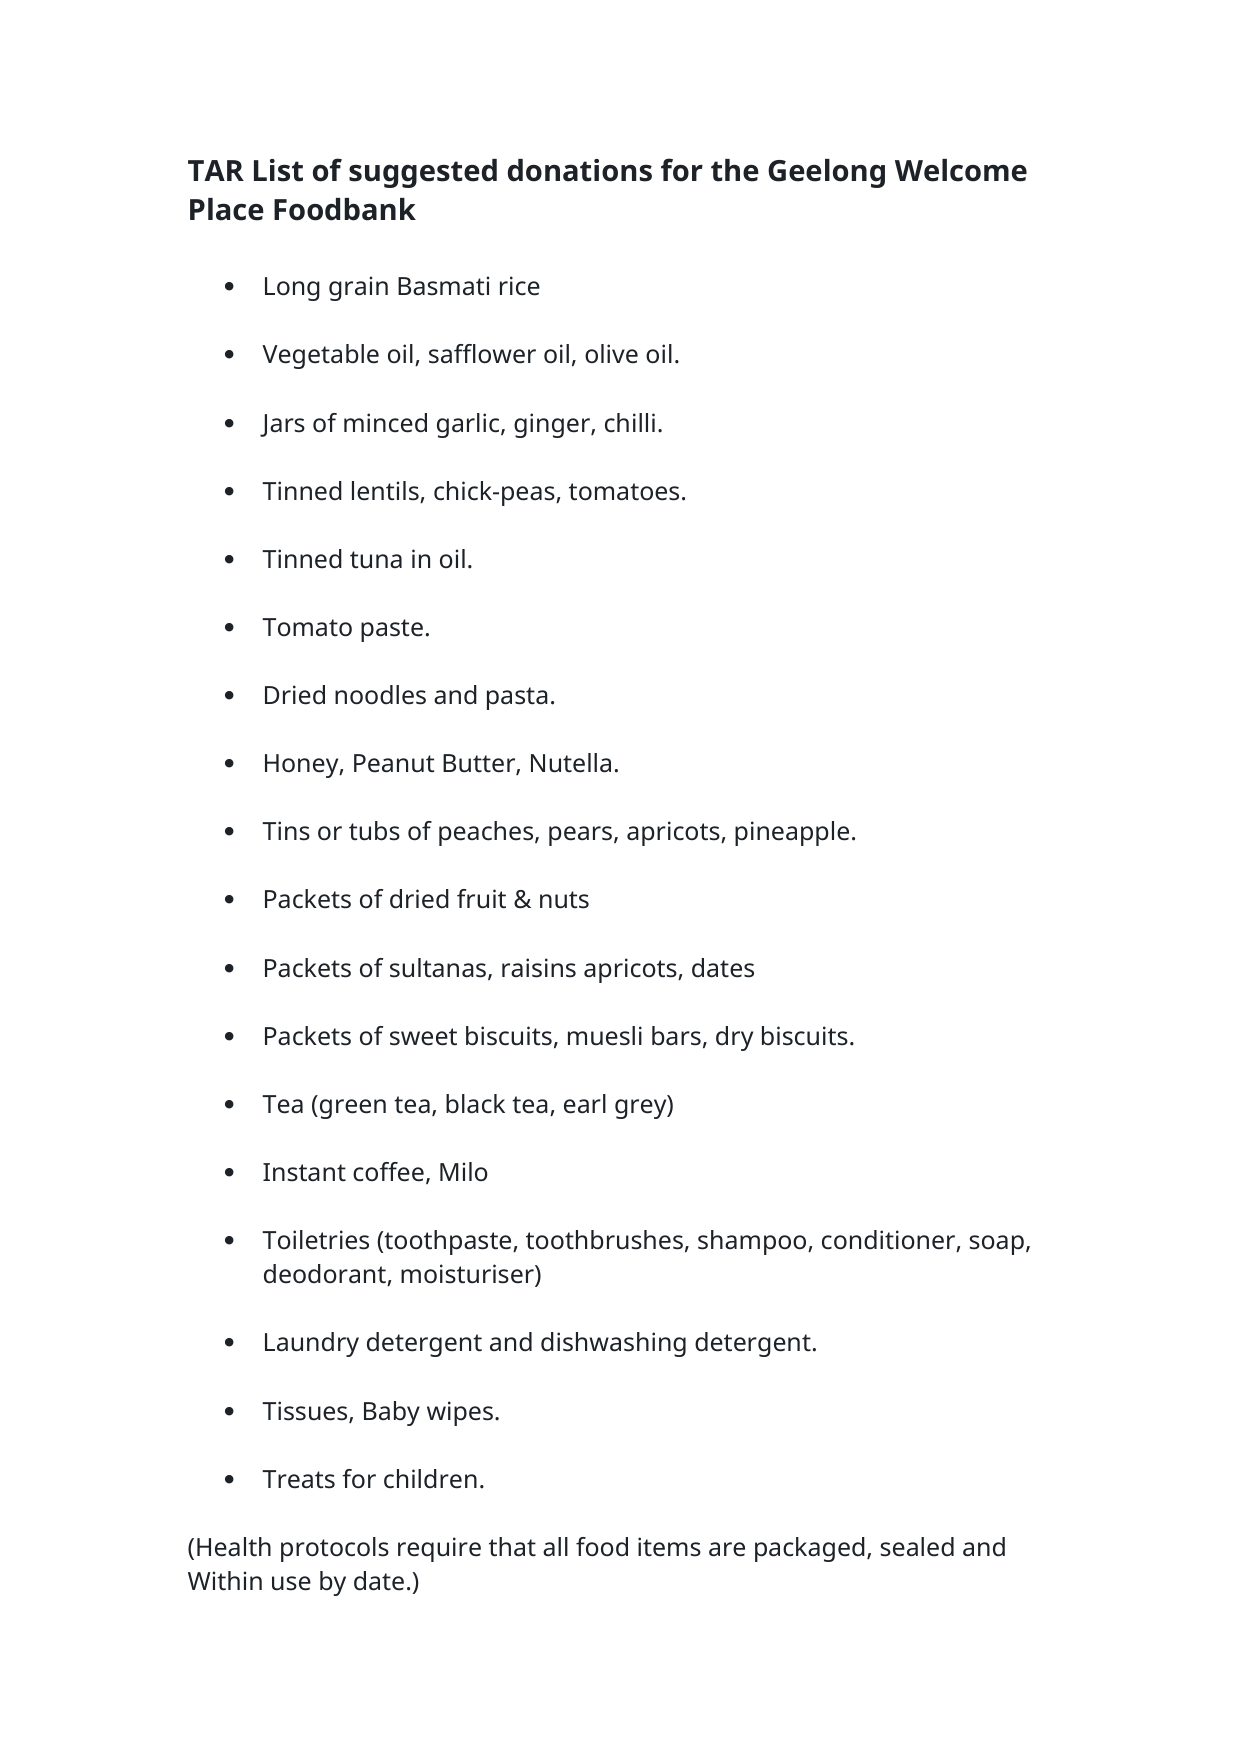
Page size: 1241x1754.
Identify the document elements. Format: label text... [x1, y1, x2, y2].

list Dried noodles and pasta. [225, 678, 1053, 712]
list Vegetable oil, safflower oil, olive oil. [225, 337, 1053, 371]
list Tomato paste. [225, 610, 1053, 644]
list Honey, Peanut Butter, Nutella. [225, 746, 1053, 780]
text TAR List of suggested donations for the Geelong Welcome Place Foodbank [187, 150, 1053, 229]
list Tea (green tea, black tea, earl grey) [225, 1087, 1053, 1121]
list Tins or tubs of peaches, pears, apricots, pineapple. [225, 814, 1053, 848]
list Jars of minced garlic, ginger, chilli. [225, 405, 1053, 439]
list Instant coffee, Milo [225, 1155, 1053, 1189]
list Laundry detergent and dishwashing detergent. [225, 1325, 1053, 1359]
list Tissues, Baby wipes. [225, 1393, 1053, 1427]
list Packets of sweet biscuits, muesli bars, dry biscuits. [225, 1018, 1053, 1052]
text (Health protocols require that all food items are packaged, sealed and [187, 1529, 1053, 1563]
list Long grain Basmati rice [225, 269, 1053, 303]
text Within use by date.) [187, 1563, 1053, 1597]
list Packets of dried fruit & nuts [225, 882, 1053, 916]
list Treats for children. [225, 1461, 1053, 1495]
list Packets of sultanas, raisins apricots, dates [225, 950, 1053, 984]
list Toiletries (toothpaste, toothbrushes, shampoo, conditioner, soap, deodorant, moisturiser) [225, 1223, 1053, 1291]
list Tinned tuna in oil. [225, 542, 1053, 576]
list Tinned lentils, chick-peas, tomatoes. [225, 473, 1053, 507]
